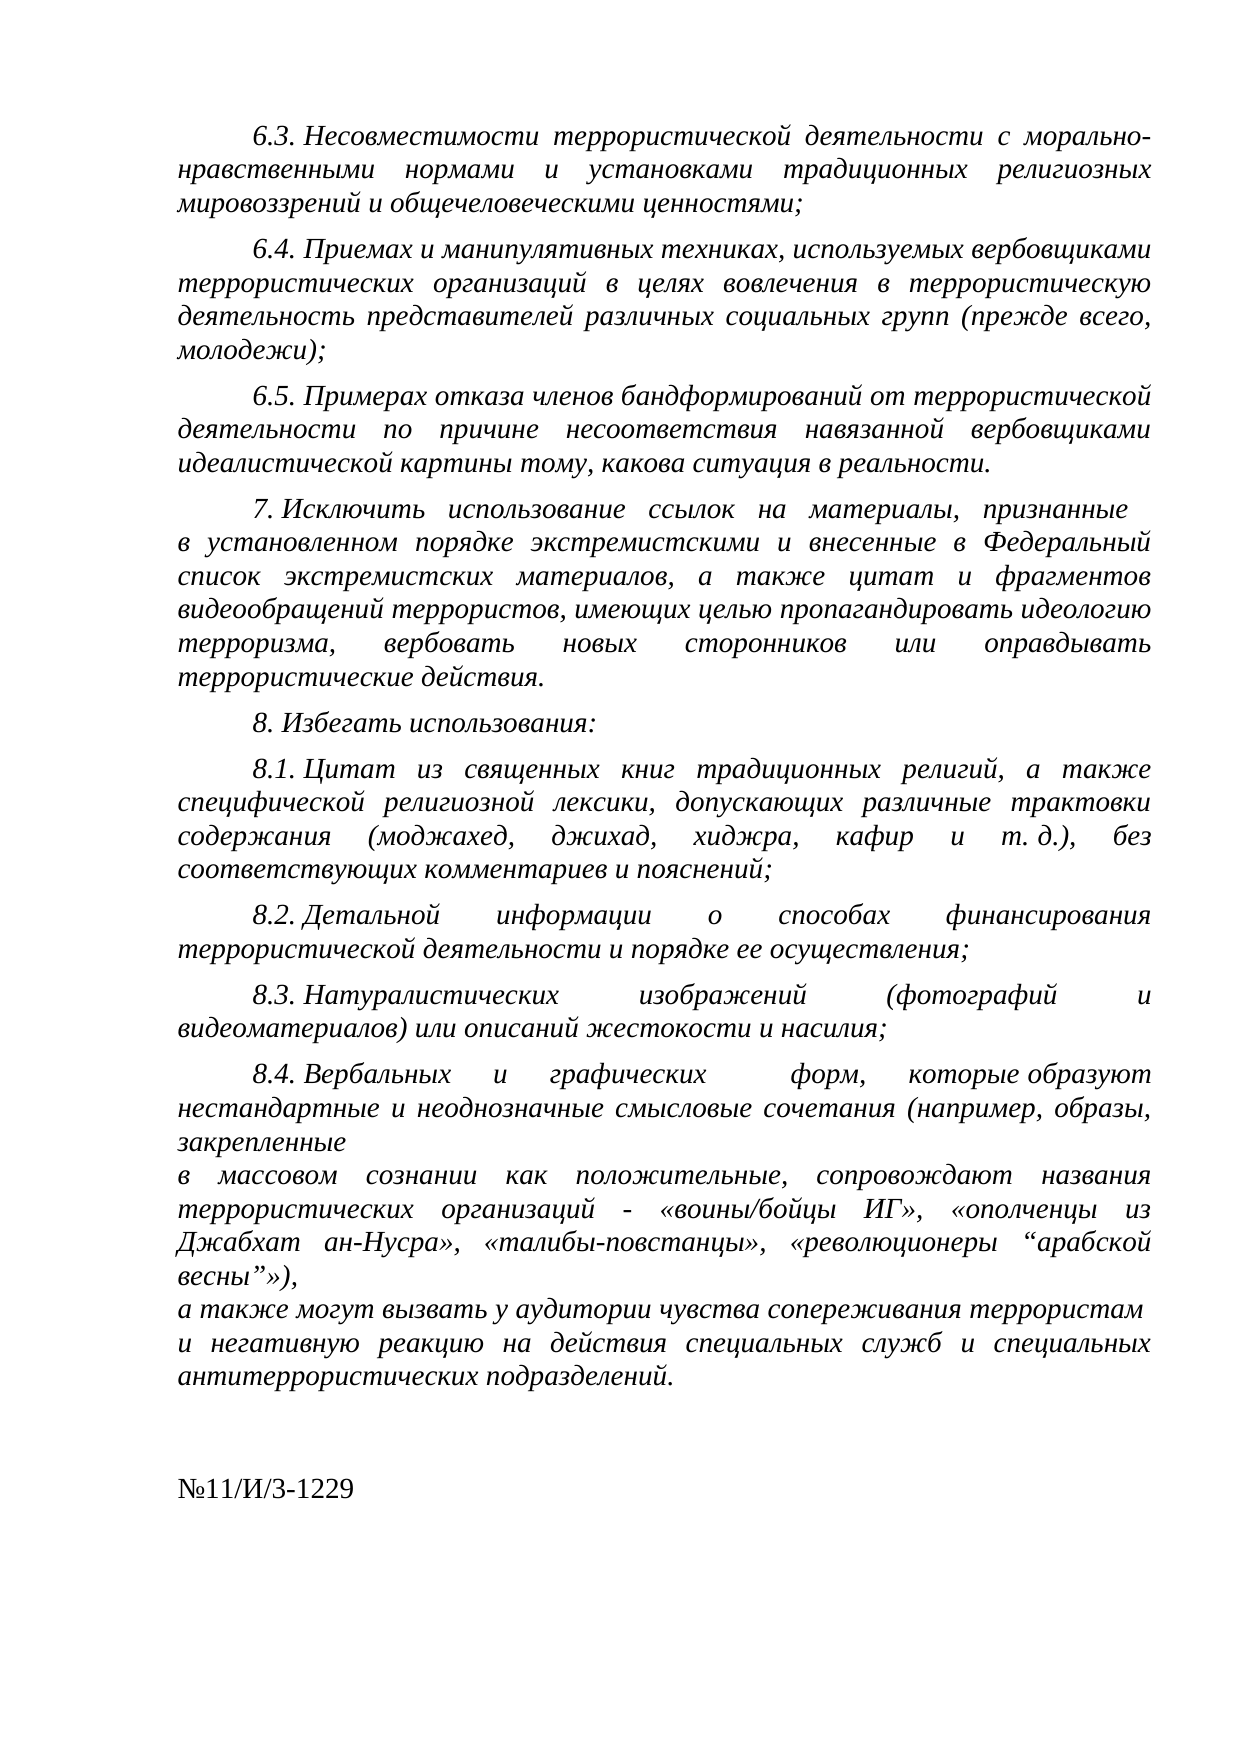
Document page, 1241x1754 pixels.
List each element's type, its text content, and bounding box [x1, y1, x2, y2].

text 6.3. Несовместимости террористической деятельности с морально-нравственными нормами и установками традиционных религиозных мировоззрений и общечеловеческими ценностями; [177, 118, 1152, 219]
text 8.1. Цитат из священных книг традиционных религий, а также специфической религиозной лексики, допускающих различные трактовки содержания (моджахед, джихад, хиджра, кафир и т. д.), без соответствующих комментариев и пояснений; [177, 751, 1152, 885]
text 8.3. Натуралистических изображений (фотографий и видеоматериалов) или описаний жестокости и насилия; [177, 977, 1152, 1044]
text 7. Исключить использование ссылок на материалы, признанные в установленном порядке экстремистскими и внесенные в Федеральный список экстремистских материалов, а также цитат и фрагментов видеообращений террористов, имеющих целью пропагандировать идеологию терроризма, вербовать новых сторонников или оправдывать террористические действия. [177, 491, 1152, 692]
text 6.4. Приемах и манипулятивных техниках, используемых вербовщиками террористических организаций в целях вовлечения в террористическую деятельность представителей различных социальных групп (прежде всего, молодежи); [177, 231, 1152, 365]
text №11/И/3-1229 [177, 1472, 1152, 1505]
text 8.2. Детальной информации о способах финансирования террористической деятельности и порядке ее осуществления; [177, 897, 1152, 964]
text 6.5. Примерах отказа членов бандформирований от террористической деятельности по причине несоответствия навязанной вербовщиками идеалистической картины тому, какова ситуация в реальности. [177, 378, 1152, 478]
text 8.4. Вербальных и графических форм, которые образуют нестандартные и неоднозначные смысловые сочетания (например, образы, закрепленные в массовом сознании как положительные, сопровождают названия террористических организаций - «воины/бойцы ИГ», «ополченцы из Джабхат ан-Нусра», «талибы-повстанцы», «революционеры “арабской весны”»), а также могут вызвать у аудитории чувства сопереживания террористам и негативную реакцию на действия специальных служб и специальных антитеррористических подразделений. [177, 1057, 1152, 1392]
text 8. Избегать использования: [177, 705, 1152, 738]
